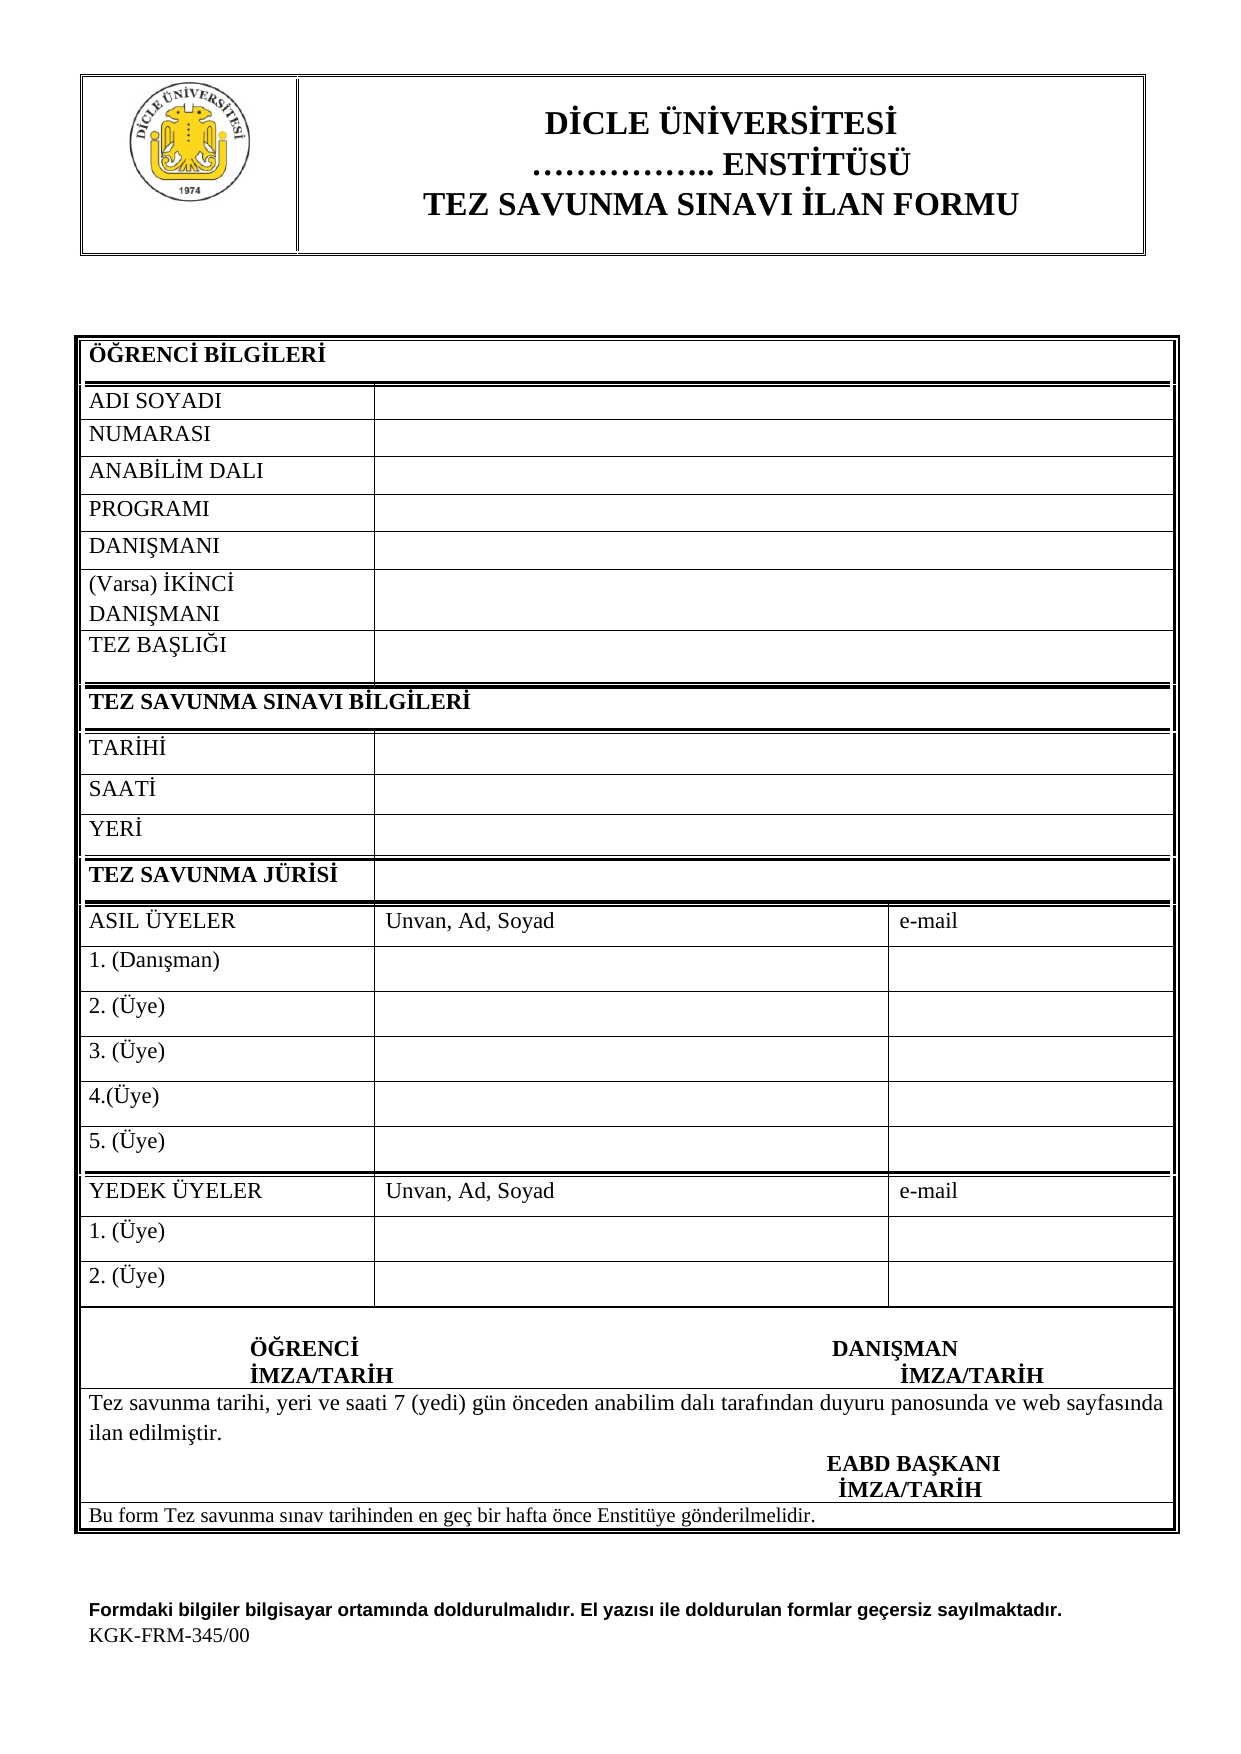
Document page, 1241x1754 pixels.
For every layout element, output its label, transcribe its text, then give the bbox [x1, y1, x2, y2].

table_cell ANABİLİM DALI [81, 457, 374, 493]
table_cell YERİ [81, 815, 374, 855]
table_cell [889, 1217, 1173, 1261]
table_cell [889, 947, 1173, 991]
table_cell [375, 495, 1173, 531]
picture [122, 77, 257, 208]
table_cell 3. (Üye) [81, 1037, 374, 1081]
table_cell ADI SOYADI [78, 381, 374, 418]
table_cell ÖĞRENCİ DANIŞMAN İMZA/TARİH İMZA/TARİH [81, 1308, 1173, 1388]
table_cell [889, 992, 1173, 1036]
table_cell Unvan, Ad, Soyad [375, 1177, 888, 1216]
table_cell [375, 381, 1176, 418]
table_cell [375, 532, 1173, 568]
table_cell [375, 457, 1173, 493]
table_cell 1. (Danışman) [81, 947, 374, 991]
table_cell 1. (Üye) [81, 1217, 374, 1261]
table_cell Bu form Tez savunma sınav tarihinden en geç bir hafta önce Enstitüye gönderilmelidir. [81, 1503, 1173, 1527]
table_cell SAATİ [81, 775, 374, 814]
table_cell Unvan, Ad, Soyad [375, 907, 888, 946]
table_cell [375, 420, 1173, 456]
table_cell [375, 775, 1173, 814]
table_cell 2. (Üye) [81, 992, 374, 1036]
table_cell Tez savunma tarihi, yeri ve saati 7 (yedi) gün önceden anabilim dalı tarafından duyuru panosunda ve web sayfasında ilan edilmiştir. EABD BAŞKANI İMZA/TARİH [81, 1389, 1173, 1502]
table_cell [375, 992, 888, 1036]
table_cell TEZ SAVUNMA JÜRİSİ [78, 855, 374, 900]
table_cell [889, 1262, 1173, 1306]
table_cell [375, 1217, 888, 1261]
table_cell [889, 1127, 1173, 1171]
table_cell [375, 570, 1173, 630]
table_cell [375, 815, 1173, 855]
table_cell [375, 1082, 888, 1126]
table_cell TEZ BAŞLIĞI [81, 631, 374, 682]
table_cell e-mail [889, 1171, 1176, 1216]
table_cell [889, 1037, 1173, 1081]
table_cell 4.(Üye) [81, 1082, 374, 1126]
table_cell (Varsa) İKİNCİ DANIŞMANI [81, 570, 374, 630]
table_cell NUMARASI [81, 420, 374, 456]
table_cell YEDEK ÜYELER [78, 1171, 374, 1216]
table_cell e-mail [889, 900, 1176, 946]
table_cell PROGRAMI [81, 495, 374, 531]
table_cell 2. (Üye) [81, 1262, 374, 1306]
table_cell [375, 631, 1173, 682]
table_header ÖĞRENCİ BİLGİLERİ [81, 341, 1173, 381]
table_cell ASIL ÜYELER [78, 900, 374, 946]
table_cell [375, 1262, 888, 1306]
table_cell [375, 947, 888, 991]
table_cell [375, 1127, 888, 1171]
table_cell [375, 1037, 888, 1081]
table_cell [375, 728, 1176, 774]
table_cell TARİHİ [78, 728, 374, 774]
table_cell DANIŞMANI [81, 532, 374, 568]
table_cell 5. (Üye) [81, 1127, 374, 1171]
table_cell TEZ SAVUNMA SINAVI BİLGİLERİ [78, 682, 1176, 728]
table_cell [889, 1082, 1173, 1126]
table_cell [375, 855, 1176, 900]
